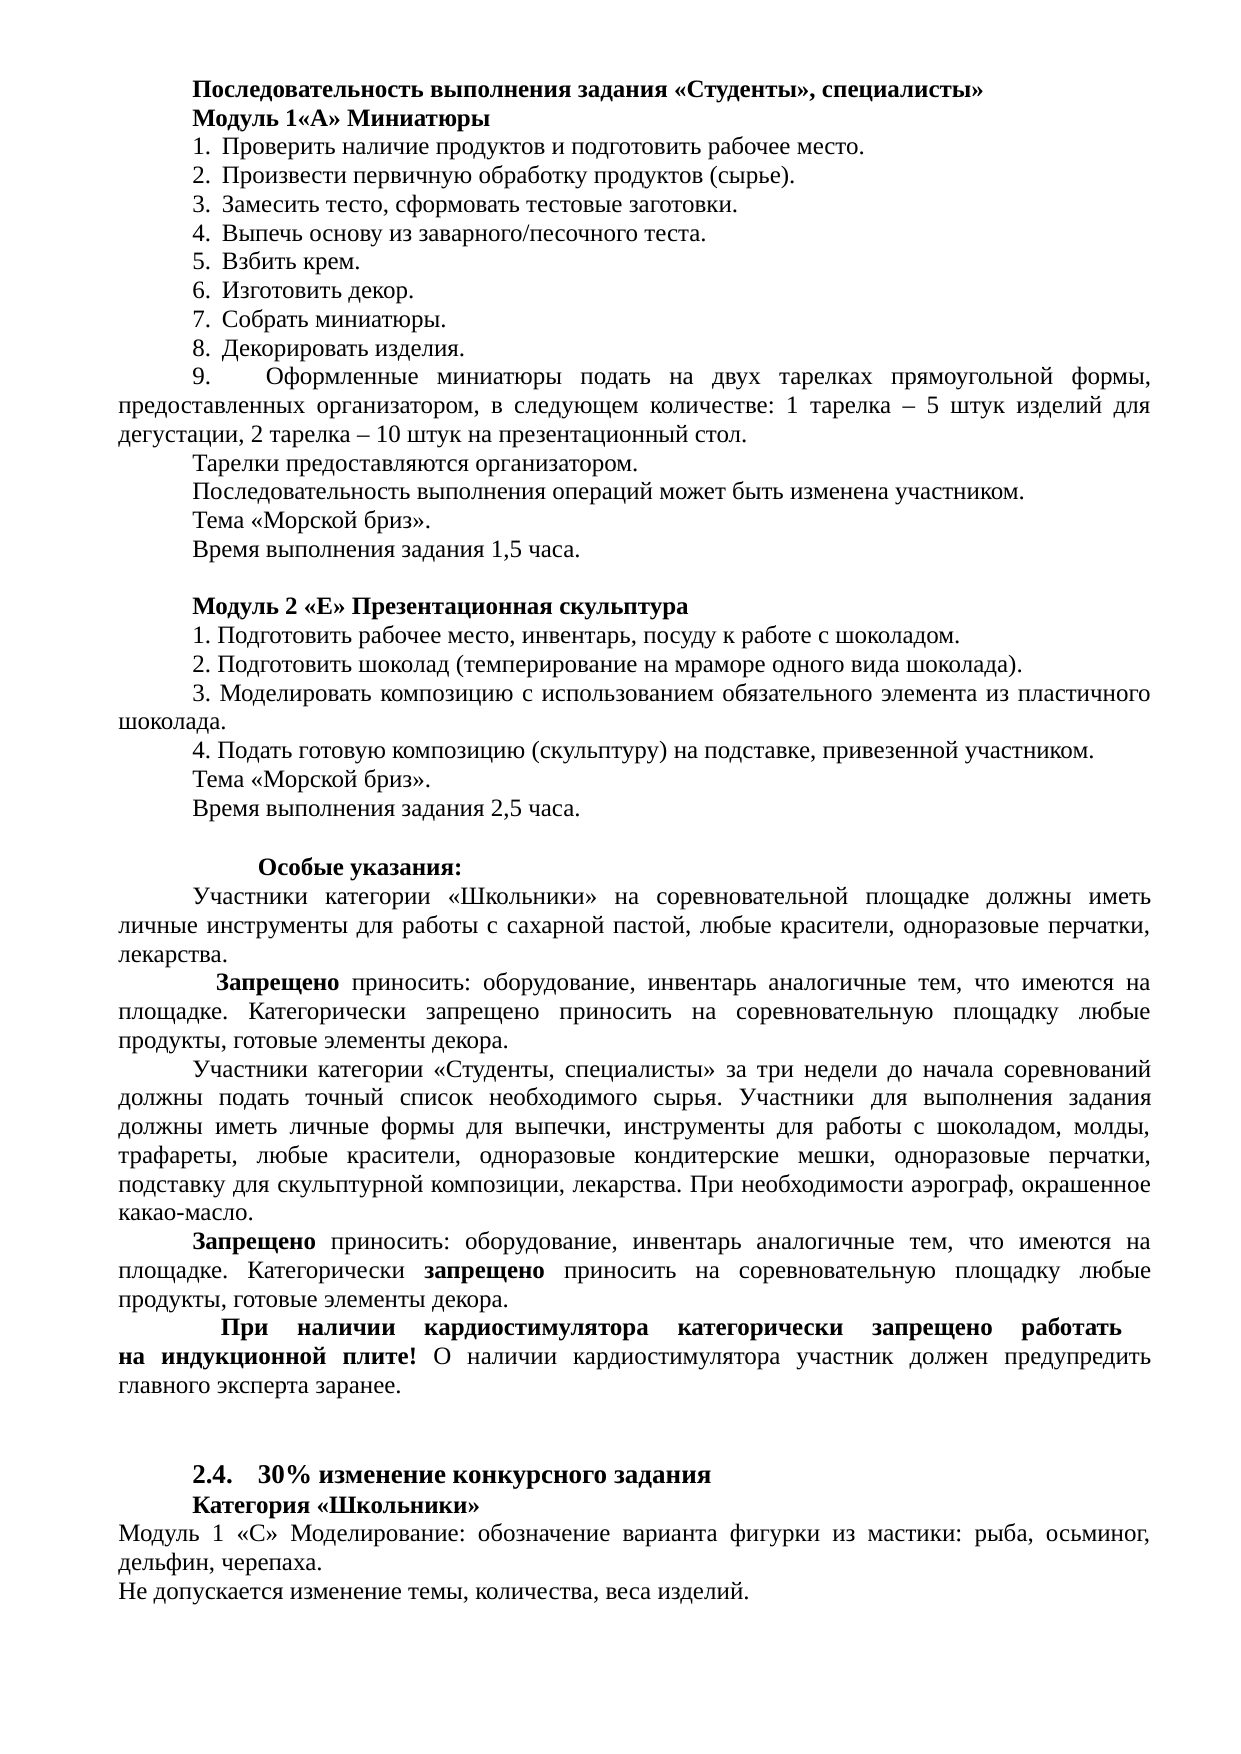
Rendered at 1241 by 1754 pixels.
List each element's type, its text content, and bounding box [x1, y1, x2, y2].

text Участники категории «Школьники» на соревновательной площадке должны иметь личные инструменты для работы с сахарной пастой, любые красители, одноразовые перчатки, лекарства. [118, 881, 1152, 967]
list 1. Подготовить рабочее место, инвентарь, посуду к работе с шоколадом. [118, 620, 1152, 649]
list 4. Подать готовую композицию (скульптуру) на подставке, привезенной участником. [118, 735, 1152, 764]
text Участники категории «Студенты, специалисты» за три недели до начала соревнований должны подать точный список необходимого сырья. Участники для выполнения задания должны иметь личные формы для выпечки, инструменты для работы с шоколадом, молды, трафареты, любые красители, одноразовые кондитерские мешки, одноразовые перчатки, подставку для скульптурной композиции, лекарства. При необходимости аэрограф, окрашенное какао-масло. [118, 1054, 1152, 1226]
list Модуль 1«А» Миниатюры [118, 103, 1152, 131]
text Тема «Морской бриз». [118, 505, 1152, 534]
list 30% изменение конкурсного задания [118, 1459, 1152, 1490]
list Произвести первичную обработку продуктов (сырье). [118, 160, 1152, 189]
text Запрещено приносить: оборудование, инвентарь аналогичные тем, что имеются на площадке. Категорически запрещено приносить на соревновательную площадку любые продукты, готовые элементы декора. [118, 967, 1152, 1054]
list 3. Моделировать композицию с использованием обязательного элемента из пластичного шоколада. [118, 678, 1152, 735]
list Замесить тесто, сформовать тестовые заготовки. [118, 189, 1152, 218]
text Время выполнения задания 2,5 часа. [118, 793, 1152, 821]
text При наличии кардиостимулятора категорически запрещено работать на индукционной плите! О наличии кардиостимулятора участник должен предупредить главного эксперта заранее. [118, 1312, 1152, 1399]
list 2. Подготовить шоколад (темперирование на мраморе одного вида шоколада). [118, 649, 1152, 678]
text Модуль 1 «С» Моделирование: обозначение варианта фигурки из мастики: рыба, осьминог, дельфин, черепаха. [118, 1518, 1152, 1576]
text Тарелки предоставляются организатором. [118, 448, 1152, 476]
text Не допускается изменение темы, количества, веса изделий. [118, 1576, 1152, 1605]
list Оформленные миниатюры подать на двух тарелках прямоугольной формы, предоставленных организатором, в следующем количестве: 1 тарелка – 5 штук изделий для дегустации, 2 тарелка – 10 штук на презентационный стол. [118, 361, 1152, 448]
list Проверить наличие продуктов и подготовить рабочее место. [118, 131, 1152, 160]
list Изготовить декор. [118, 275, 1152, 304]
list Декорировать изделия. [118, 333, 1152, 361]
list Собрать миниатюры. [118, 304, 1152, 333]
text Запрещено приносить: оборудование, инвентарь аналогичные тем, что имеются на площадке. Категорически запрещено приносить на соревновательную площадку любые продукты, готовые элементы декора. [118, 1226, 1152, 1312]
text Тема «Морской бриз». [118, 764, 1152, 793]
text Последовательность выполнения операций может быть изменена участником. [118, 476, 1152, 505]
text Особые указания: [118, 852, 1152, 881]
list Выпечь основу из заварного/песочного теста. [118, 218, 1152, 246]
text Категория «Школьники» [118, 1490, 1152, 1518]
text Последовательность выполнения задания «Студенты», специалисты» [118, 74, 1152, 103]
list Взбить крем. [118, 246, 1152, 275]
text Время выполнения задания 1,5 часа. [118, 534, 1152, 563]
list Модуль 2 «E» Презентационная скульптура [118, 591, 1152, 620]
